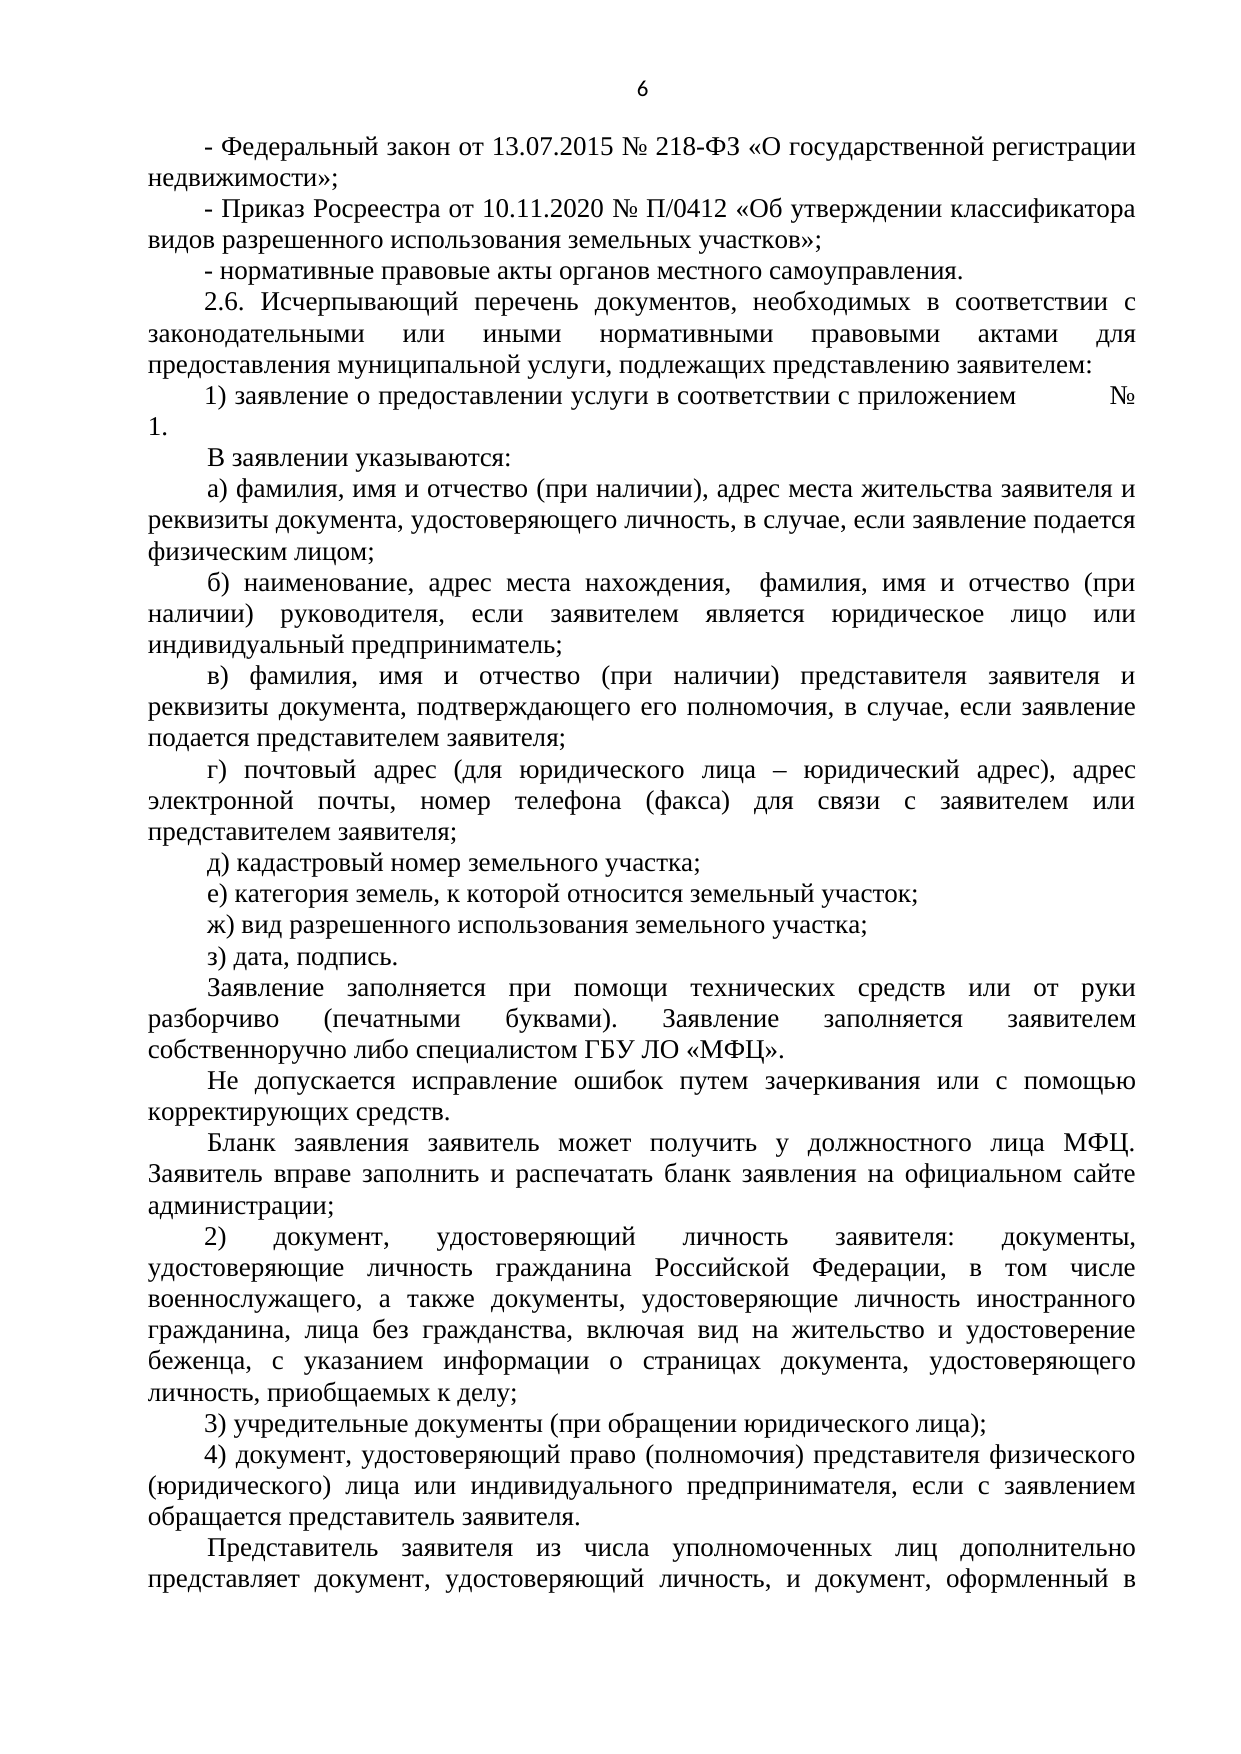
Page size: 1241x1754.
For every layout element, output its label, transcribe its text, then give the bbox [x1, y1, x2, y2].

text г) почтовый адрес (для юридического лица – юридический адрес), адрес электронной почты, номер телефона (факса) для связи с заявителем или представителем заявителя; [148, 753, 1137, 846]
text 1) заявление о предоставлении услуги в соответствии с приложением № 1. [148, 379, 1137, 441]
text - нормативные правовые акты органов местного самоуправления. [148, 254, 1137, 286]
text 3) учредительные документы (при обращении юридического лица); [148, 1407, 1137, 1438]
text 2) документ, удостоверяющий личность заявителя: документы, удостоверяющие личность гражданина Российской Федерации, в том числе военнослужащего, а также документы, удостоверяющие личность иностранного гражданина, лица без гражданства, включая вид на жительство и удостоверение беженца, с указанием информации о страницах документа, удостоверяющего личность, приобщаемых к делу; [148, 1220, 1137, 1407]
text Не допускается исправление ошибок путем зачеркивания или с помощью корректирующих средств. [148, 1064, 1137, 1126]
text в) фамилия, имя и отчество (при наличии) представителя заявителя и реквизиты документа, подтверждающего его полномочия, в случае, если заявление подается представителем заявителя; [148, 659, 1137, 753]
text Заявление заполняется при помощи технических средств или от руки разборчиво (печатными буквами). Заявление заполняется заявителем собственноручно либо специалистом ГБУ ЛО «МФЦ». [148, 971, 1137, 1064]
text Бланк заявления заявитель может получить у должностного лица МФЦ. Заявитель вправе заполнить и распечатать бланк заявления на официальном сайте администрации; [148, 1126, 1137, 1220]
text - Федеральный закон от 13.07.2015 № 218-ФЗ «О государственной регистрации недвижимости»; [148, 130, 1137, 192]
text б) наименование, адрес места нахождения, фамилия, имя и отчество (при наличии) руководителя, если заявителем является юридическое лицо или индивидуальный предприниматель; [148, 566, 1137, 659]
text 4) документ, удостоверяющий право (полномочия) представителя физического (юридического) лица или индивидуального предпринимателя, если с заявлением обращается представитель заявителя. [148, 1438, 1137, 1531]
text ж) вид разрешенного использования земельного участка; [148, 908, 1137, 939]
text В заявлении указываются: [148, 441, 1137, 472]
text д) кадастровый номер земельного участка; [148, 846, 1137, 877]
text а) фамилия, имя и отчество (при наличии), адрес места жительства заявителя и реквизиты документа, удостоверяющего личность, в случае, если заявление подается физическим лицом; [148, 472, 1137, 566]
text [148, 1531, 1137, 1594]
text е) категория земель, к которой относится земельный участок; [148, 877, 1137, 908]
text з) дата, подпись. [148, 939, 1137, 971]
text - Приказ Росреестра от 10.11.2020 № П/0412 «Об утверждении классификатора видов разрешенного использования земельных участков»; [148, 192, 1137, 254]
text 2.6. Исчерпывающий перечень документов, необходимых в соответствии с законодательными или иными нормативными правовыми актами для предоставления муниципальной услуги, подлежащих представлению заявителем: [148, 286, 1137, 379]
